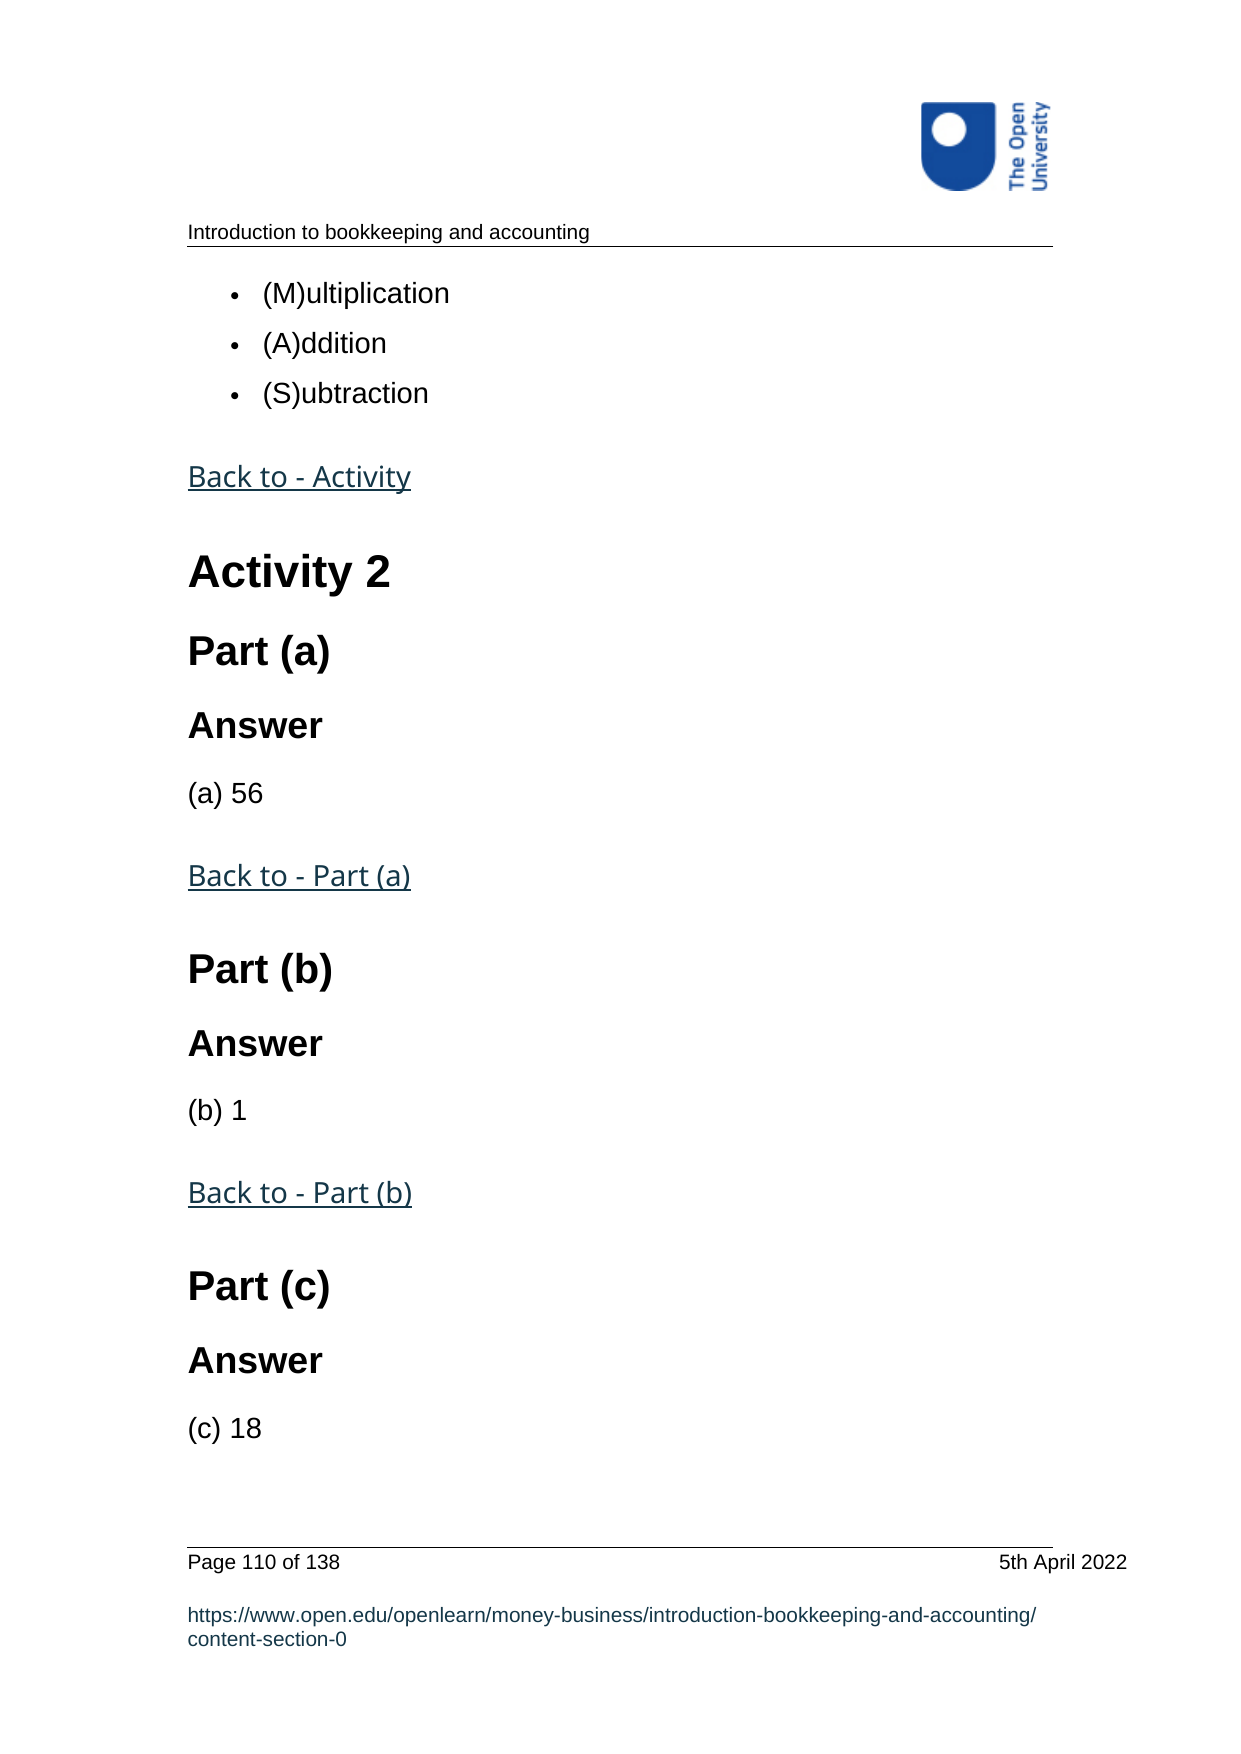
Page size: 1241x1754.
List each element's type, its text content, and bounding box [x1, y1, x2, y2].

picture [921, 102, 1052, 191]
subtitle Part (a) [187, 626, 1053, 674]
text Back to - Activity [187, 456, 1053, 496]
list (S)ubtraction [231, 376, 972, 410]
subtitle Part (c) [187, 1261, 1053, 1309]
subtitle Part (b) [187, 944, 1053, 992]
subtitle Answer [187, 1021, 1053, 1064]
text (b) 1 [187, 1093, 1053, 1127]
subtitle Answer [187, 703, 1053, 747]
list (M)ultiplication [231, 276, 972, 309]
subtitle Activity 2 [187, 544, 1053, 597]
text (a) 56 [187, 776, 1053, 809]
text Back to - Part (b) [187, 1173, 1053, 1212]
text (c) 18 [187, 1411, 1053, 1444]
subtitle Answer [187, 1338, 1053, 1382]
text Back to - Part (a) [187, 855, 1053, 895]
list (A)ddition [231, 326, 972, 360]
